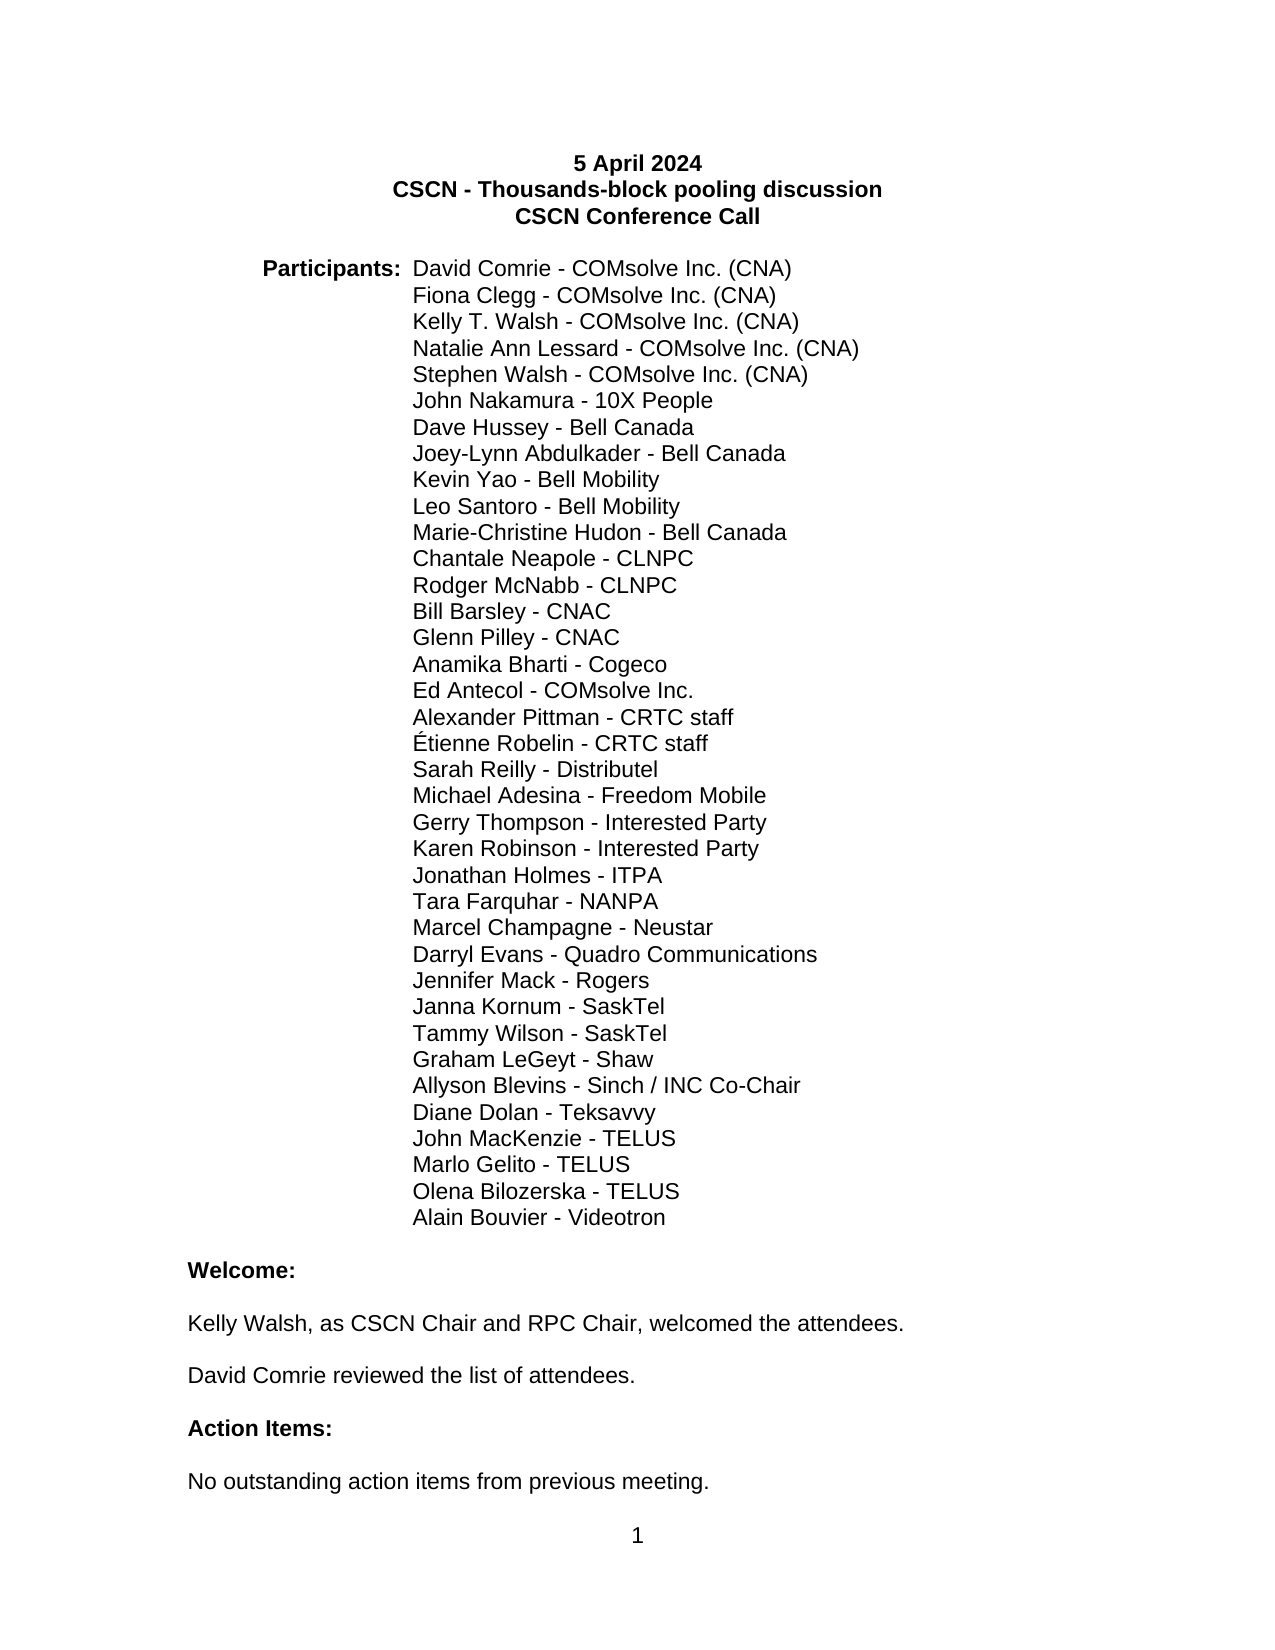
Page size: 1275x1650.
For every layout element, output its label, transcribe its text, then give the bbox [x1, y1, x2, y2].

text Jennifer Mack - Rogers [337, 967, 1087, 993]
text Stephen Walsh - COMsolve Inc. (CNA) [337, 361, 1087, 387]
text Jonathan Holmes - ITPA [337, 862, 1087, 888]
text Fiona Clegg - COMsolve Inc. (CNA) [337, 282, 1087, 308]
text John Nakamura - 10X People [337, 387, 1087, 413]
text Marlo Gelito - TELUS [337, 1151, 1087, 1178]
text David Comrie reviewed the list of attendees. [187, 1362, 1087, 1389]
text Étienne Robelin - CRTC staff [337, 730, 1087, 756]
text Ed Antecol - COMsolve Inc. [337, 677, 1087, 703]
text Bill Barsley - CNAC [337, 598, 1087, 624]
text Alexander Pittman - CRTC staff [337, 703, 1087, 730]
text CSCN Conference Call [187, 203, 1087, 229]
text Darryl Evans - Quadro Communications [337, 941, 1087, 967]
text Olena Bilozerska - TELUS [337, 1178, 1087, 1204]
text Leo Santoro - Bell Mobility [337, 493, 1087, 519]
text Alain Bouvier - Videotron [337, 1204, 1087, 1231]
text Tara Farquhar - NANPA [337, 888, 1087, 914]
text No outstanding action items from previous meeting. [187, 1468, 1087, 1494]
text CSCN - Thousands-block pooling discussion [187, 176, 1087, 203]
text 5 April 2024 [187, 150, 1087, 176]
text Allyson Blevins - Sinch / INC Co-Chair [337, 1072, 1087, 1099]
text Natalie Ann Lessard - COMsolve Inc. (CNA) [337, 334, 1087, 361]
text John MacKenzie - TELUS [337, 1125, 1087, 1151]
text Graham LeGeyt - Shaw [337, 1046, 1087, 1072]
text Joey-Lynn Abdulkader - Bell Canada [337, 440, 1087, 466]
text Kelly T. Walsh - COMsolve Inc. (CNA) [337, 308, 1087, 334]
text Participants: David Comrie - COMsolve Inc. (CNA) [187, 255, 1087, 282]
text Welcome: [187, 1257, 1087, 1283]
text Rodger McNabb - CLNPC [337, 572, 1087, 598]
text Chantale Neapole - CLNPC [337, 545, 1087, 572]
text Karen Robinson - Interested Party [337, 835, 1087, 862]
text Michael Adesina - Freedom Mobile [337, 782, 1087, 809]
text Sarah Reilly - Distributel [337, 756, 1087, 782]
text Janna Kornum - SaskTel [337, 993, 1087, 1020]
text Anamika Bharti - Cogeco [337, 651, 1087, 677]
text Kevin Yao - Bell Mobility [337, 466, 1087, 493]
text Kelly Walsh, as CSCN Chair and RPC Chair, welcomed the attendees. [187, 1309, 1087, 1336]
text Marcel Champagne - Neustar [337, 914, 1087, 941]
text Action Items: [187, 1415, 1087, 1441]
text Gerry Thompson - Interested Party [337, 809, 1087, 835]
text Diane Dolan - Teksavvy [337, 1099, 1087, 1125]
text Dave Hussey - Bell Canada [337, 413, 1087, 440]
text Marie-Christine Hudon - Bell Canada [337, 519, 1087, 545]
text Tammy Wilson - SaskTel [337, 1020, 1087, 1046]
text Glenn Pilley - CNAC [337, 624, 1087, 651]
